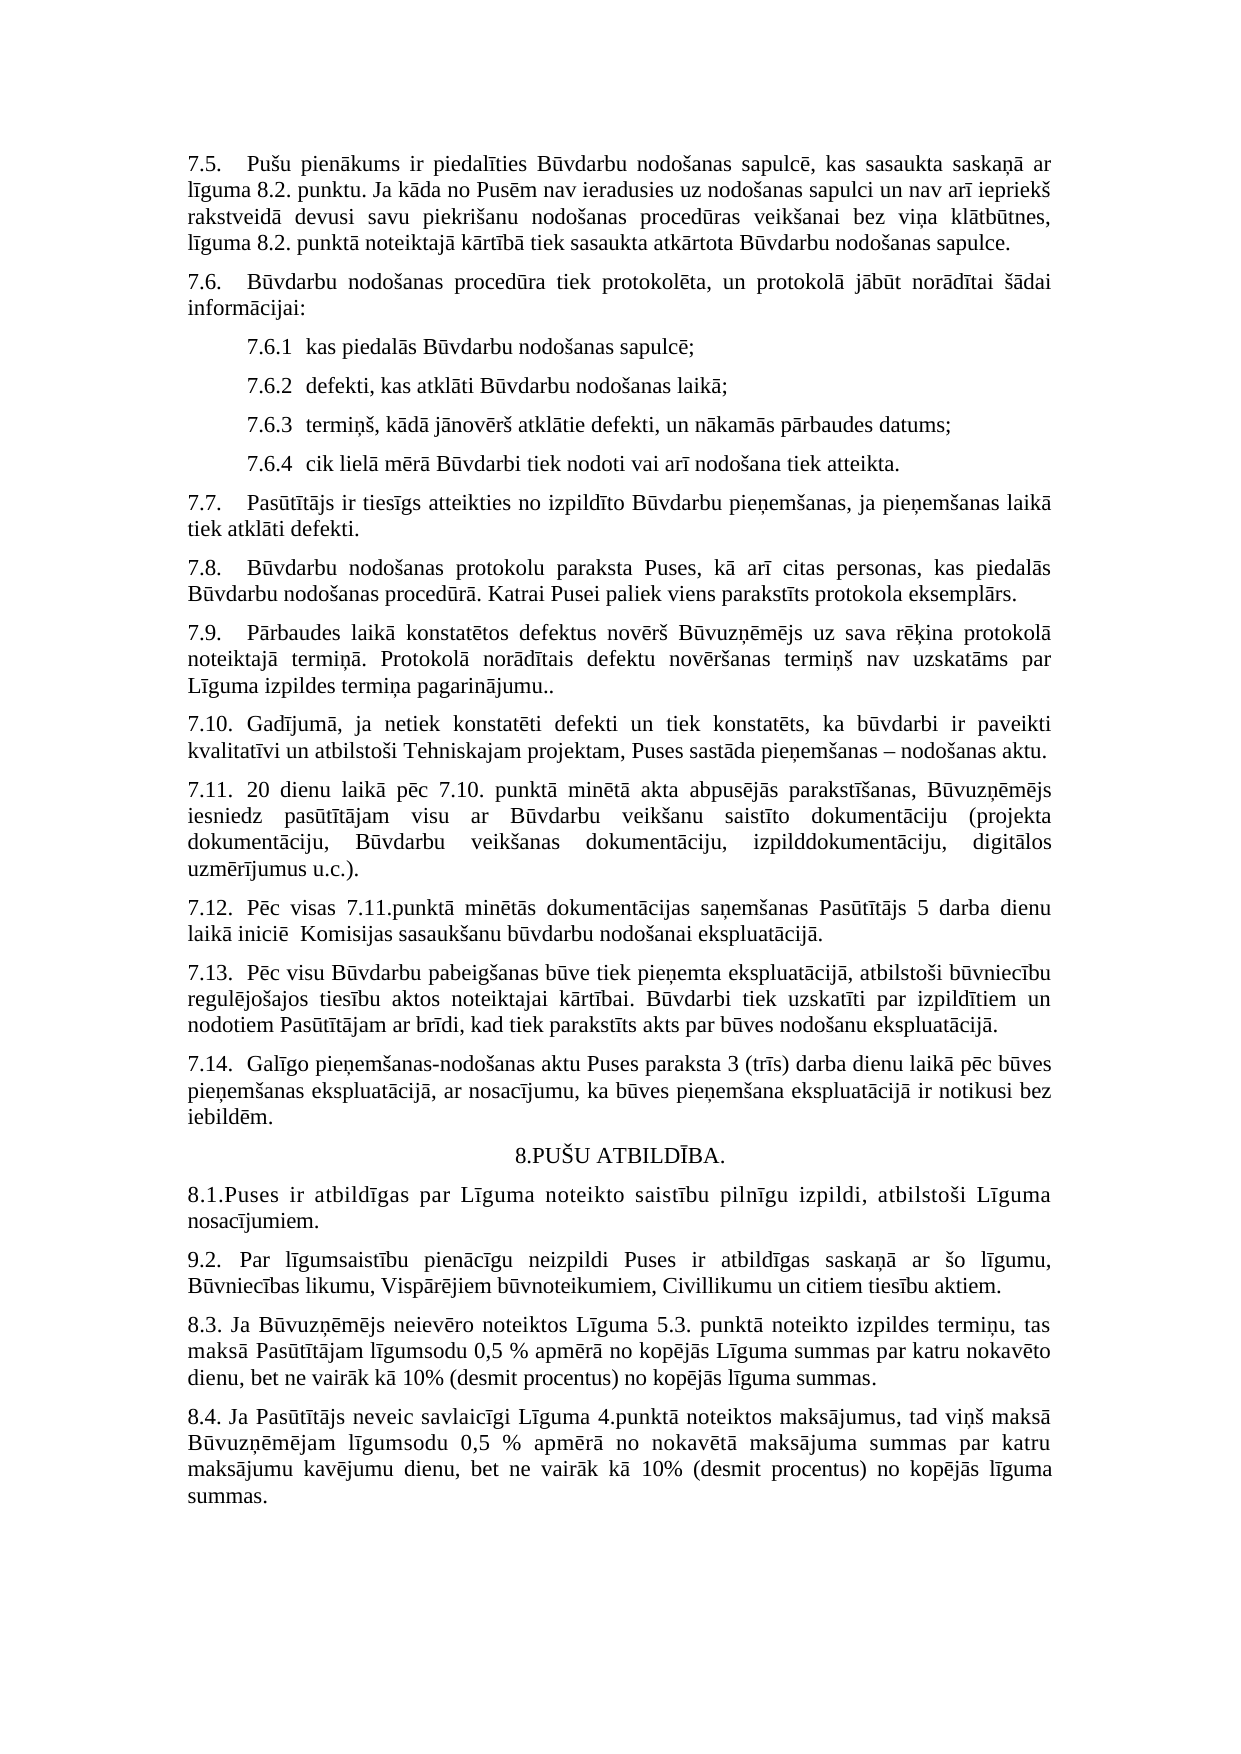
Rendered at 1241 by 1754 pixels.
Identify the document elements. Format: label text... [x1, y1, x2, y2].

list Pārbaudes laikā konstatētos defektus novērš Būvuzņēmējs uz sava rēķina protokolā noteiktajā termiņā. Protokolā norādītais defektu novēršanas termiņš nav uzskatāms par Līguma izpildes termiņa pagarinājumu.. [187, 619, 1053, 698]
text 8.4. Ja Pasūtītājs neveic savlaicīgi Līguma 4.punktā noteiktos maksājumus, tad viņš maksā Būvuzņēmējam līgumsodu 0,5 % apmērā no nokavētā maksājuma summas par katru maksājumu kavējumu dienu, bet ne vairāk kā 10% (desmit procentus) no kopējās līguma summas. [187, 1403, 1053, 1508]
list termiņš, kādā jānovērš atklātie defekti, un nākamās pārbaudes datums; [187, 411, 1053, 437]
list defekti, kas atklāti Būvdarbu nodošanas laikā; [187, 372, 1053, 398]
subtitle 8.PUŠU ATBILDĪBA. [187, 1142, 1053, 1168]
list Pēc visu Būvdarbu pabeigšanas būve tiek pieņemta ekspluatācijā, atbilstoši būvniecību regulējošajos tiesību aktos noteiktajai kārtībai. Būvdarbi tiek uzskatīti par izpildītiem un nodotiem Pasūtītājam ar brīdi, kad tiek parakstīts akts par būves nodošanu ekspluatācijā. [187, 959, 1053, 1038]
list Gadījumā, ja netiek konstatēti defekti un tiek konstatēts, ka būvdarbi ir paveikti kvalitatīvi un atbilstoši Tehniskajam projektam, Puses sastāda pieņemšanas – nodošanas aktu. [187, 711, 1053, 763]
text 8.1.Puses ir atbildīgas par Līguma noteikto saistību pilnīgu izpildi, atbilstoši Līguma nosacījumiem. [187, 1181, 1053, 1233]
list Būvdarbu nodošanas protokolu paraksta Puses, kā arī citas personas, kas piedalās Būvdarbu nodošanas procedūrā. Katrai Pusei paliek viens parakstīts protokola eksemplārs. [187, 554, 1053, 606]
list kas piedalās Būvdarbu nodošanas sapulcē; [187, 333, 1053, 359]
list Būvdarbu nodošanas procedūra tiek protokolēta, un protokolā jābūt norādītai šādai informācijai: [187, 268, 1053, 321]
list Pušu pienākums ir piedalīties Būvdarbu nodošanas sapulcē, kas sasaukta saskaņā ar līguma 8.2. punktu. Ja kāda no Pusēm nav ieradusies uz nodošanas sapulci un nav arī iepriekš rakstveidā devusi savu piekrišanu nodošanas procedūras veikšanai bez viņa klātbūtnes, līguma 8.2. punktā noteiktajā kārtībā tiek sasaukta atkārtota Būvdarbu nodošanas sapulce. [187, 150, 1053, 255]
list Galīgo pieņemšanas-nodošanas aktu Puses paraksta 3 (trīs) darba dienu laikā pēc būves pieņemšanas ekspluatācijā, ar nosacījumu, ka būves pieņemšana ekspluatācijā ir notikusi bez iebildēm. [187, 1050, 1053, 1129]
list cik lielā mērā Būvdarbi tiek nodoti vai arī nodošana tiek atteikta. [187, 450, 1053, 476]
list Par līgumsaistību pienācīgu neizpildi Puses ir atbildīgas saskaņā ar šo līgumu, Būvniecības likumu, Vispārējiem būvnoteikumiem, Civillikumu un citiem tiesību aktiem. [187, 1246, 1053, 1299]
list Pēc visas 7.11.punktā minētās dokumentācijas saņemšanas Pasūtītājs 5 darba dienu laikā iniciē Komisijas sasaukšanu būvdarbu nodošanai ekspluatācijā. [187, 894, 1053, 946]
list 20 dienu laikā pēc 7.10. punktā minētā akta abpusējās parakstīšanas, Būvuzņēmējs iesniedz pasūtītājam visu ar Būvdarbu veikšanu saistīto dokumentāciju (projekta dokumentāciju, Būvdarbu veikšanas dokumentāciju, izpilddokumentāciju, digitālos uzmērījumus u.c.). [187, 776, 1053, 881]
text 8.3. Ja Būvuzņēmējs neievēro noteiktos Līguma 5.3. punktā noteikto izpildes termiņu, tas maksā Pasūtītājam līgumsodu 0,5 % apmērā no kopējās Līguma summas par katru nokavēto dienu, bet ne vairāk kā 10% (desmit procentus) no kopējās līguma summas. [187, 1311, 1053, 1390]
list Pasūtītājs ir tiesīgs atteikties no izpildīto Būvdarbu pieņemšanas, ja pieņemšanas laikā tiek atklāti defekti. [187, 488, 1053, 541]
